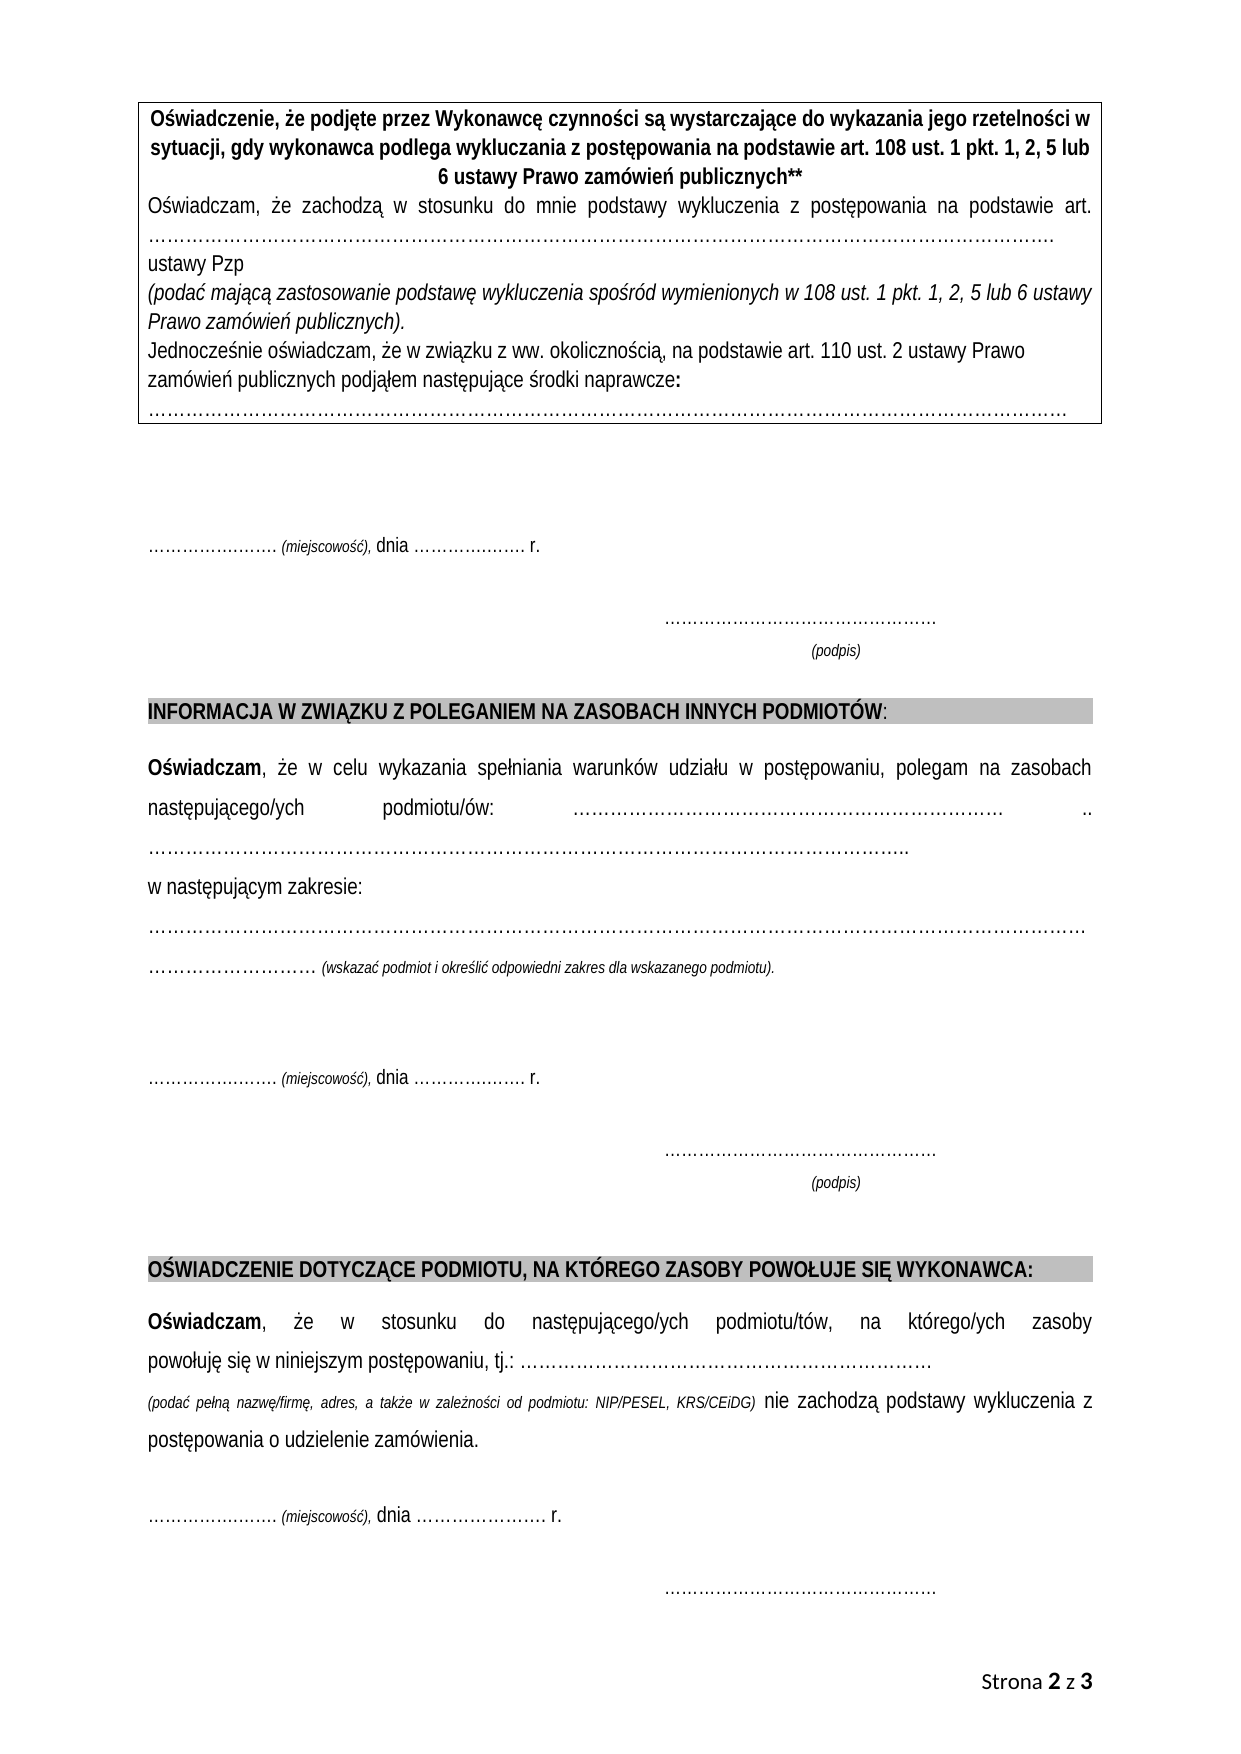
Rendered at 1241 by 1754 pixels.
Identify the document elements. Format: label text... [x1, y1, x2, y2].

text (podpis) [738, 1173, 1093, 1192]
text Oświadczam, że w celu wykazania spełniania warunków udziału w postępowaniu, polegam na zasobach następującego/ych podmiotu/ów: …………………………………………………………… ..………………………………………………………………………………………………………….. [148, 754, 1093, 860]
text ………………………………………… [148, 1575, 1093, 1599]
text OŚWIADCZENIE DOTYCZĄCE PODMIOTU, NA KTÓREGO ZASOBY POWOŁUJE SIĘ WYKONAWCA: [148, 1256, 1093, 1282]
text …………….……. (miejscowość), dnia …………………. r. [148, 1501, 1093, 1527]
text (podać pełną nazwę/firmę, adres, a także w zależności od podmiotu: NIP/PESEL, KRS/CEiDG) nie zachodzą podstawy wykluczenia z postępowania o udzielenie zamówienia. [148, 1387, 1093, 1452]
text ………………………………………… [148, 1137, 1093, 1161]
text …………….……. (miejscowość), dnia ………….……. r. [148, 533, 1093, 557]
text (podać mającą zastosowanie podstawę wykluczenia spośród wymienionych w 108 ust. 1 pkt. 1, 2, 5 lub 6 ustawy Prawo zamówień publicznych). [139, 276, 1101, 333]
text …………….……. (miejscowość), dnia ………….……. r. [148, 1065, 1093, 1089]
text ………………………………………… [148, 605, 1093, 629]
text …………………………………………………………………………………………………………………………………………………………… (wskazać podmiot i określić odpowiedni zakres dla wskazanego podmiotu). [148, 912, 1093, 978]
text w następującym zakresie: [148, 873, 1093, 899]
text Oświadczam, że zachodzą w stosunku do mnie podstawy wykluczenia z postępowania na podstawie art. ………………………………………………………………………………………………………………………………. ustawy Pzp [139, 189, 1101, 276]
text Oświadczenie, że podjęte przez Wykonawcę czynności są wystarczające do wykazania jego rzetelności w sytuacji, gdy wykonawca podlega wykluczania z postępowania na podstawie art. 108 ust. 1 pkt. 1, 2, 5 lub 6 ustawy Prawo zamówień publicznych** [139, 103, 1101, 189]
text Jednocześnie oświadczam, że w związku z ww. okolicznością, na podstawie art. 110 ust. 2 ustawy Prawo zamówień publicznych podjąłem następujące środki naprawcze: ………………………………………………………………………………………………………………………………… [139, 333, 1101, 423]
text (podpis) [738, 641, 1093, 660]
text INFORMACJA W ZWIĄZKU Z POLEGANIEM NA ZASOBACH INNYCH PODMIOTÓW: [148, 698, 1093, 724]
text Oświadczam, że w stosunku do następującego/ych podmiotu/tów, na którego/ych zasoby powołuję się w niniejszym postępowaniu, tj.: ………………………………………………………… [148, 1308, 1093, 1373]
